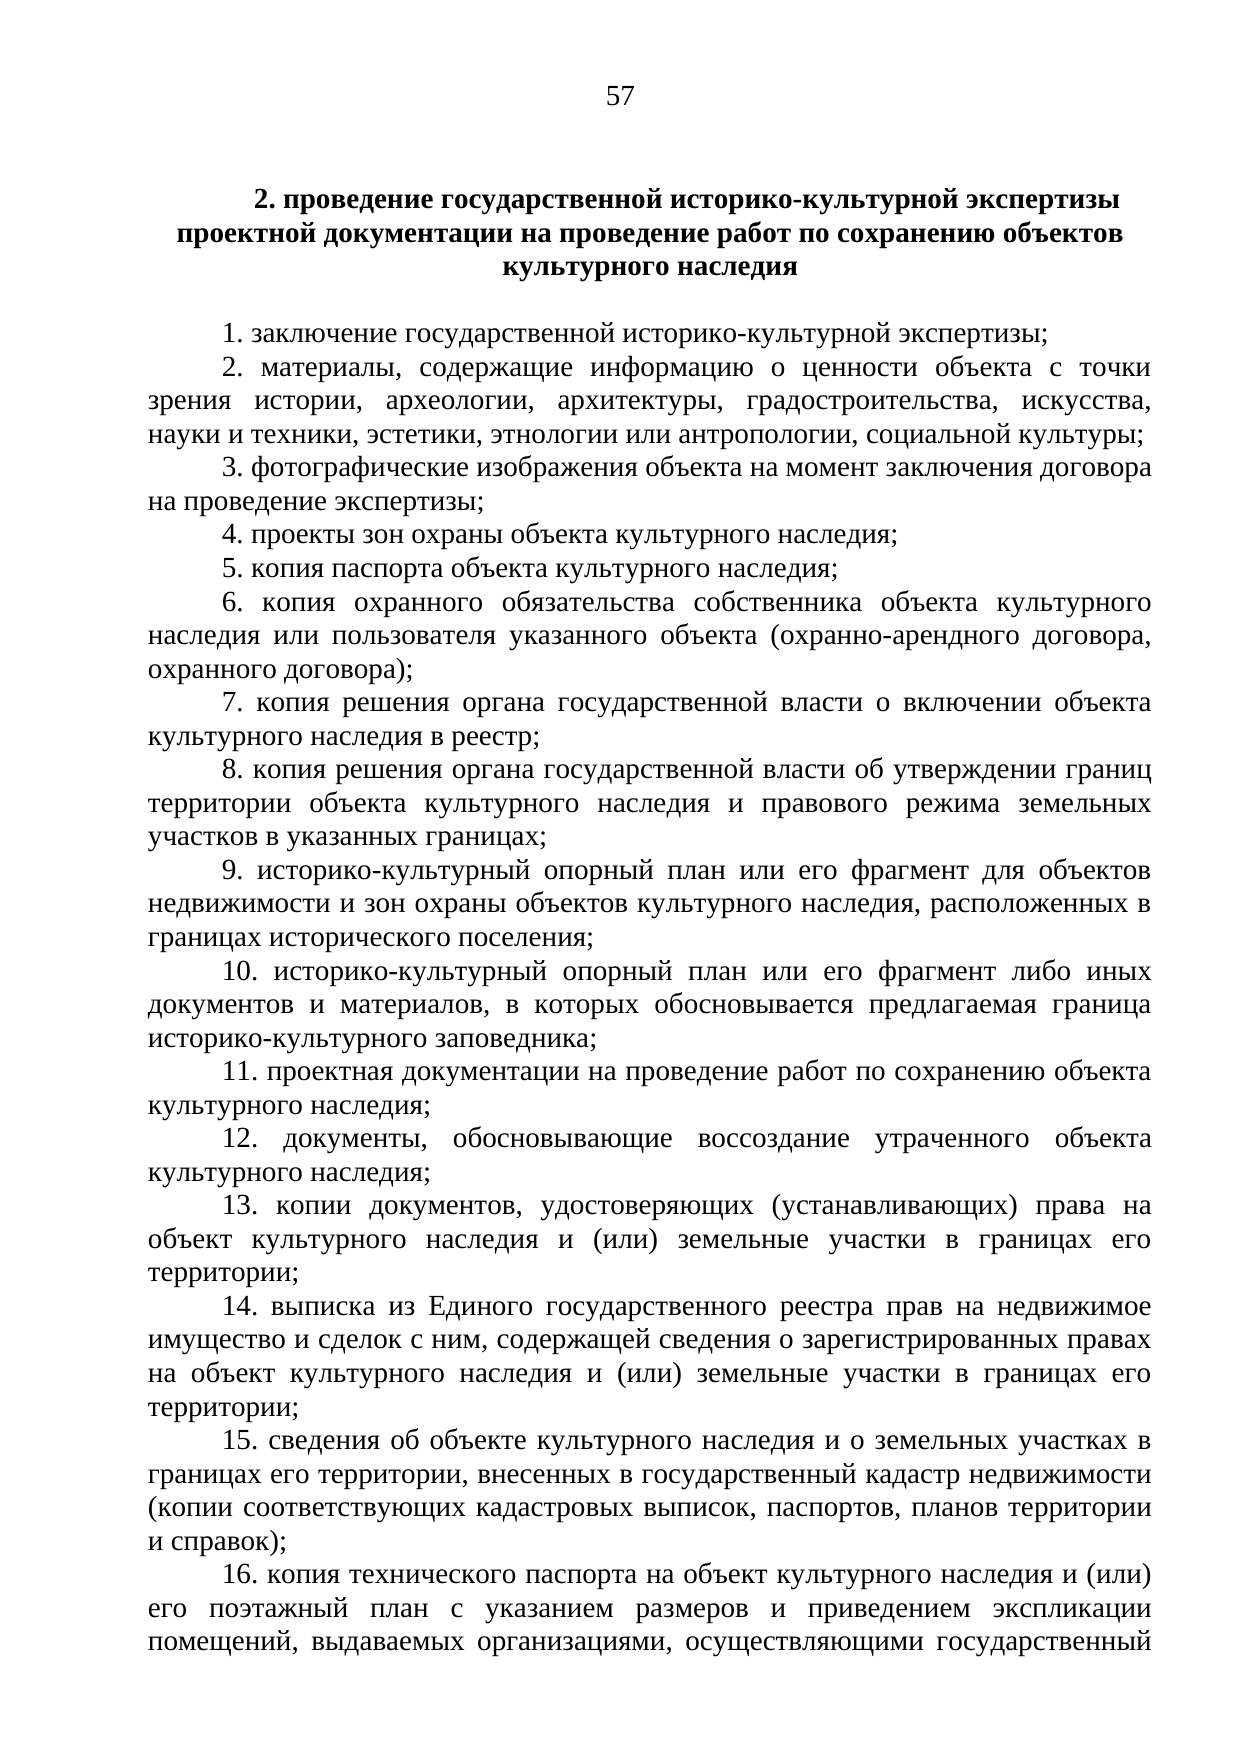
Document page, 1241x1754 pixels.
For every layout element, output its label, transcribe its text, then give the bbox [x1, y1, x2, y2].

text 11. проектная документации на проведение работ по сохранению объекта культурного наследия; [148, 1053, 1152, 1120]
text 13. копии документов, удостоверяющих (устанавливающих) права на объект культурного наследия и (или) земельные участки в границах его территории; [148, 1187, 1152, 1288]
text 6. копия охранного обязательства собственника объекта культурного наследия или пользователя указанного объекта (охранно-арендного договора, охранного договора); [148, 584, 1152, 684]
text 5. копия паспорта объекта культурного наследия; [148, 550, 1152, 584]
text 1. заключение государственной историко-культурной экспертизы; [148, 315, 1152, 349]
text 14. выписка из Единого государственного реестра прав на недвижимое имущество и сделок с ним, содержащей сведения о зарегистрированных правах на объект культурного наследия и (или) земельные участки в границах его территории; [148, 1288, 1152, 1422]
text 10. историко-культурный опорный план или его фрагмент либо иных документов и материалов, в которых обосновывается предлагаемая граница историко-культурного заповедника; [148, 953, 1152, 1053]
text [148, 1556, 1152, 1657]
text 8. копия решения органа государственной власти об утверждении границ территории объекта культурного наследия и правового режима земельных участков в указанных границах; [148, 751, 1152, 852]
text 2. проведение государственной историко-культурной экспертизы проектной документации на проведение работ по сохранению объектов культурного наследия [148, 181, 1152, 282]
text 7. копия решения органа государственной власти о включении объекта культурного наследия в реестр; [148, 684, 1152, 751]
text 12. документы, обосновывающие воссоздание утраченного объекта культурного наследия; [148, 1120, 1152, 1187]
text 9. историко-культурный опорный план или его фрагмент для объектов недвижимости и зон охраны объектов культурного наследия, расположенных в границах исторического поселения; [148, 852, 1152, 953]
text 2. материалы, содержащие информацию о ценности объекта с точки зрения истории, археологии, архитектуры, градостроительства, искусства, науки и техники, эстетики, этнологии или антропологии, социальной культуры; [148, 349, 1152, 449]
text 4. проекты зон охраны объекта культурного наследия; [148, 517, 1152, 550]
text 15. сведения об объекте культурного наследия и о земельных участках в границах его территории, внесенных в государственный кадастр недвижимости (копии соответствующих кадастровых выписок, паспортов, планов территории и справок); [148, 1422, 1152, 1556]
text 3. фотографические изображения объекта на момент заключения договора на проведение экспертизы; [148, 449, 1152, 517]
